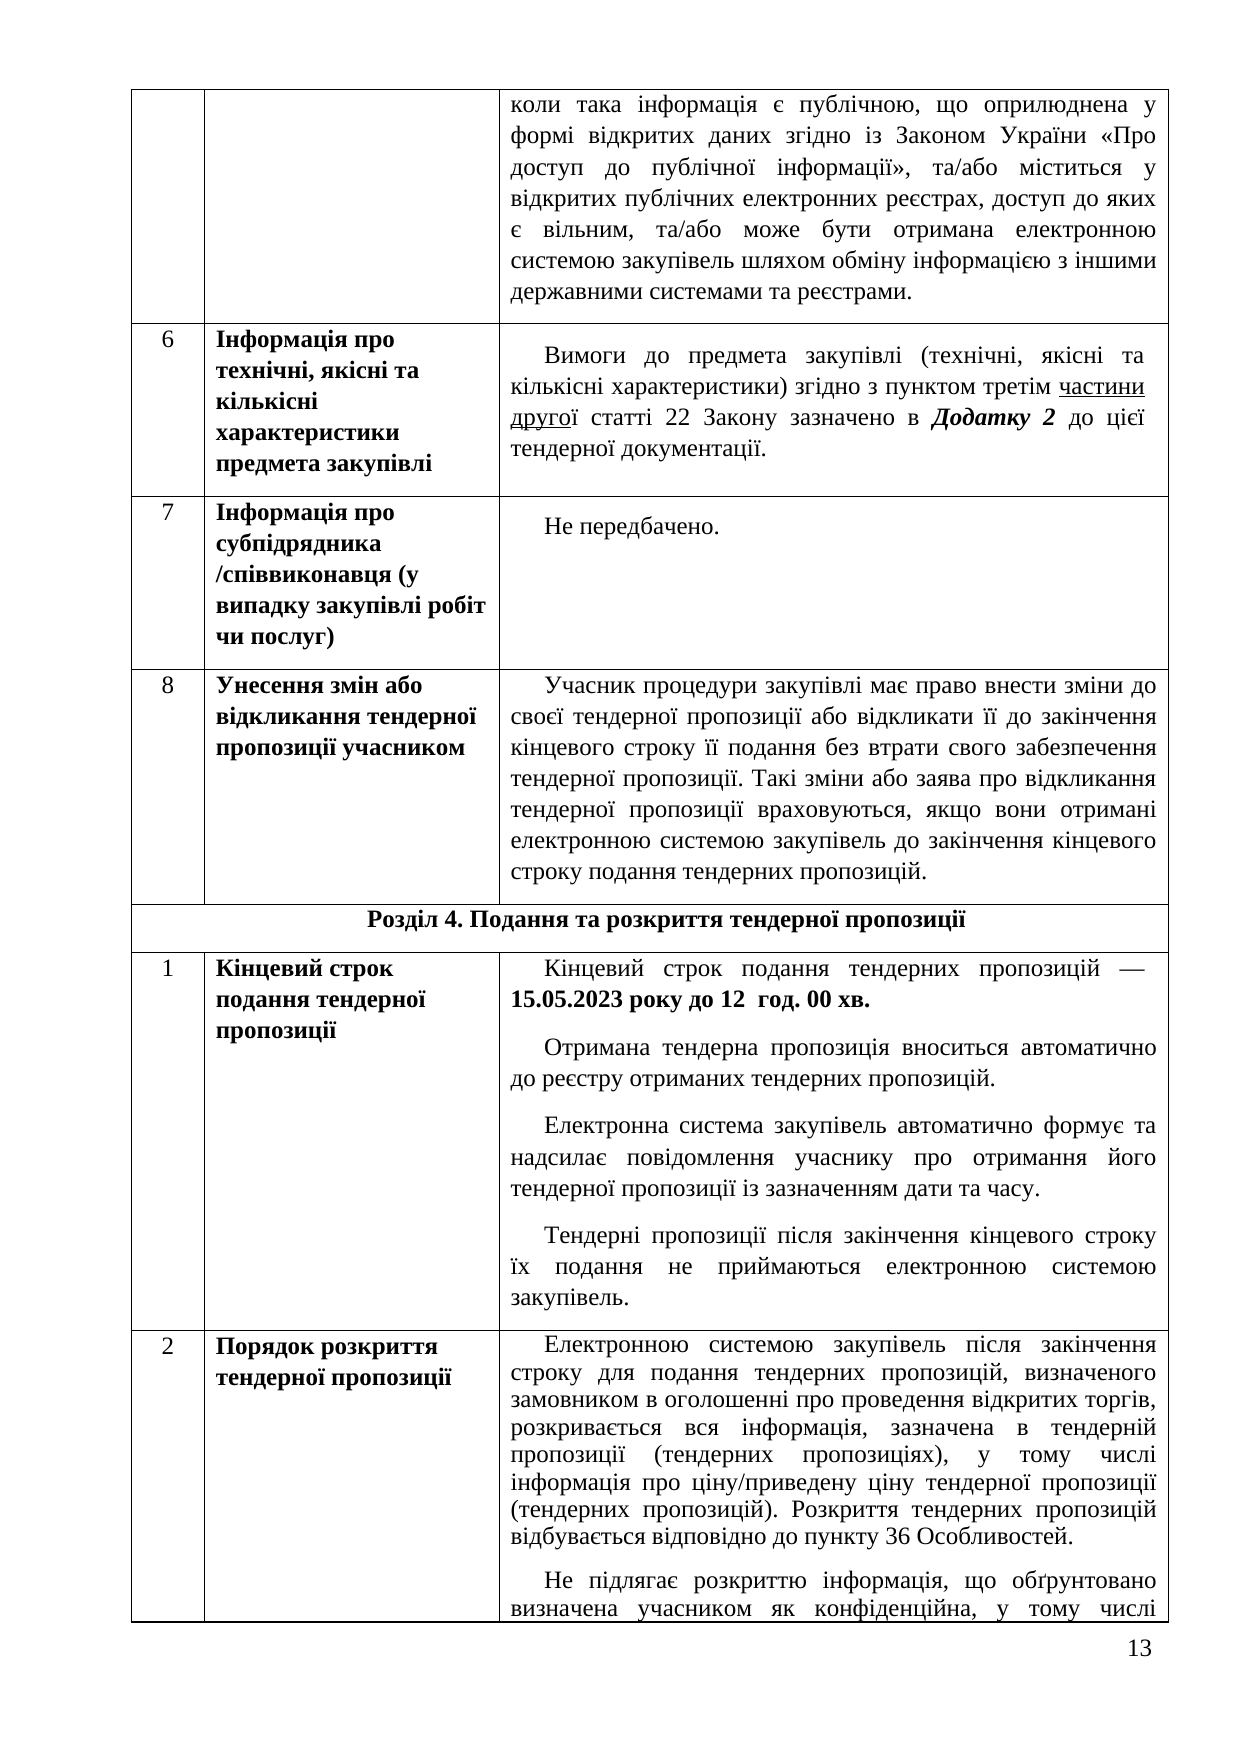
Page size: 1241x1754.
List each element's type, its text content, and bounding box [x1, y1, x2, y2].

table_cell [500, 1331, 1168, 1621]
table_cell Не передбачено. [500, 497, 1168, 669]
table_cell Розділ 4. Подання та розкриття тендерної пропозиції [132, 905, 1168, 952]
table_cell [205, 1331, 499, 1621]
table_cell 5 [132, 90, 204, 323]
table_cell Учасник процедури закупівлі має право внести зміни до своєї тендерної пропозиції або відкликати її до закінчення кінцевого строку її подання без втрати свого забезпечення тендерної пропозиції. Такі зміни або заява про відкликання тендерної пропозиції враховуються, якщо вони отримані електронною системою закупівель до закінчення кінцевого строку подання тендерних пропозицій. [500, 670, 1168, 903]
table_cell 1 [132, 953, 204, 1330]
table_cell Кінцевий строк подання тендерних пропозицій — 15.05.2023 року до 12 год. 00 хв. Отримана тендерна пропозиція вноситься автоматично до реєстру отриманих тендерних пропозицій. Електронна система закупівель автоматично формує та надсилає повідомлення учаснику про отримання його тендерної пропозиції із зазначенням дати та часу. Тендерні пропозиції після закінчення кінцевого строку їх подання не приймаються електронною системою закупівель. [500, 953, 1168, 1330]
table_cell 7 [132, 497, 204, 669]
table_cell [500, 90, 1168, 323]
table_cell 2 [132, 1331, 204, 1621]
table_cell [205, 90, 499, 323]
table_cell Інформація про субпідрядника /співвиконавця (у випадку закупівлі робіт чи послуг) [205, 497, 499, 669]
table_cell Інформація про технічні, якісні та кількісні характеристики предмета закупівлі [205, 324, 499, 496]
table_cell 8 [132, 670, 204, 903]
table_cell Унесення змін або відкликання тендерної пропозиції учасником [205, 670, 499, 903]
table_cell 6 [132, 324, 204, 496]
table_cell Вимоги до предмета закупівлі (технічні, якісні та кількісні характеристики) згідно з пунктом третім частини другої статті 22 Закону зазначено в Додатку 2 до цієї тендерної документації. [500, 324, 1168, 496]
table_cell Кінцевий строк подання тендерної пропозиції [205, 953, 499, 1330]
